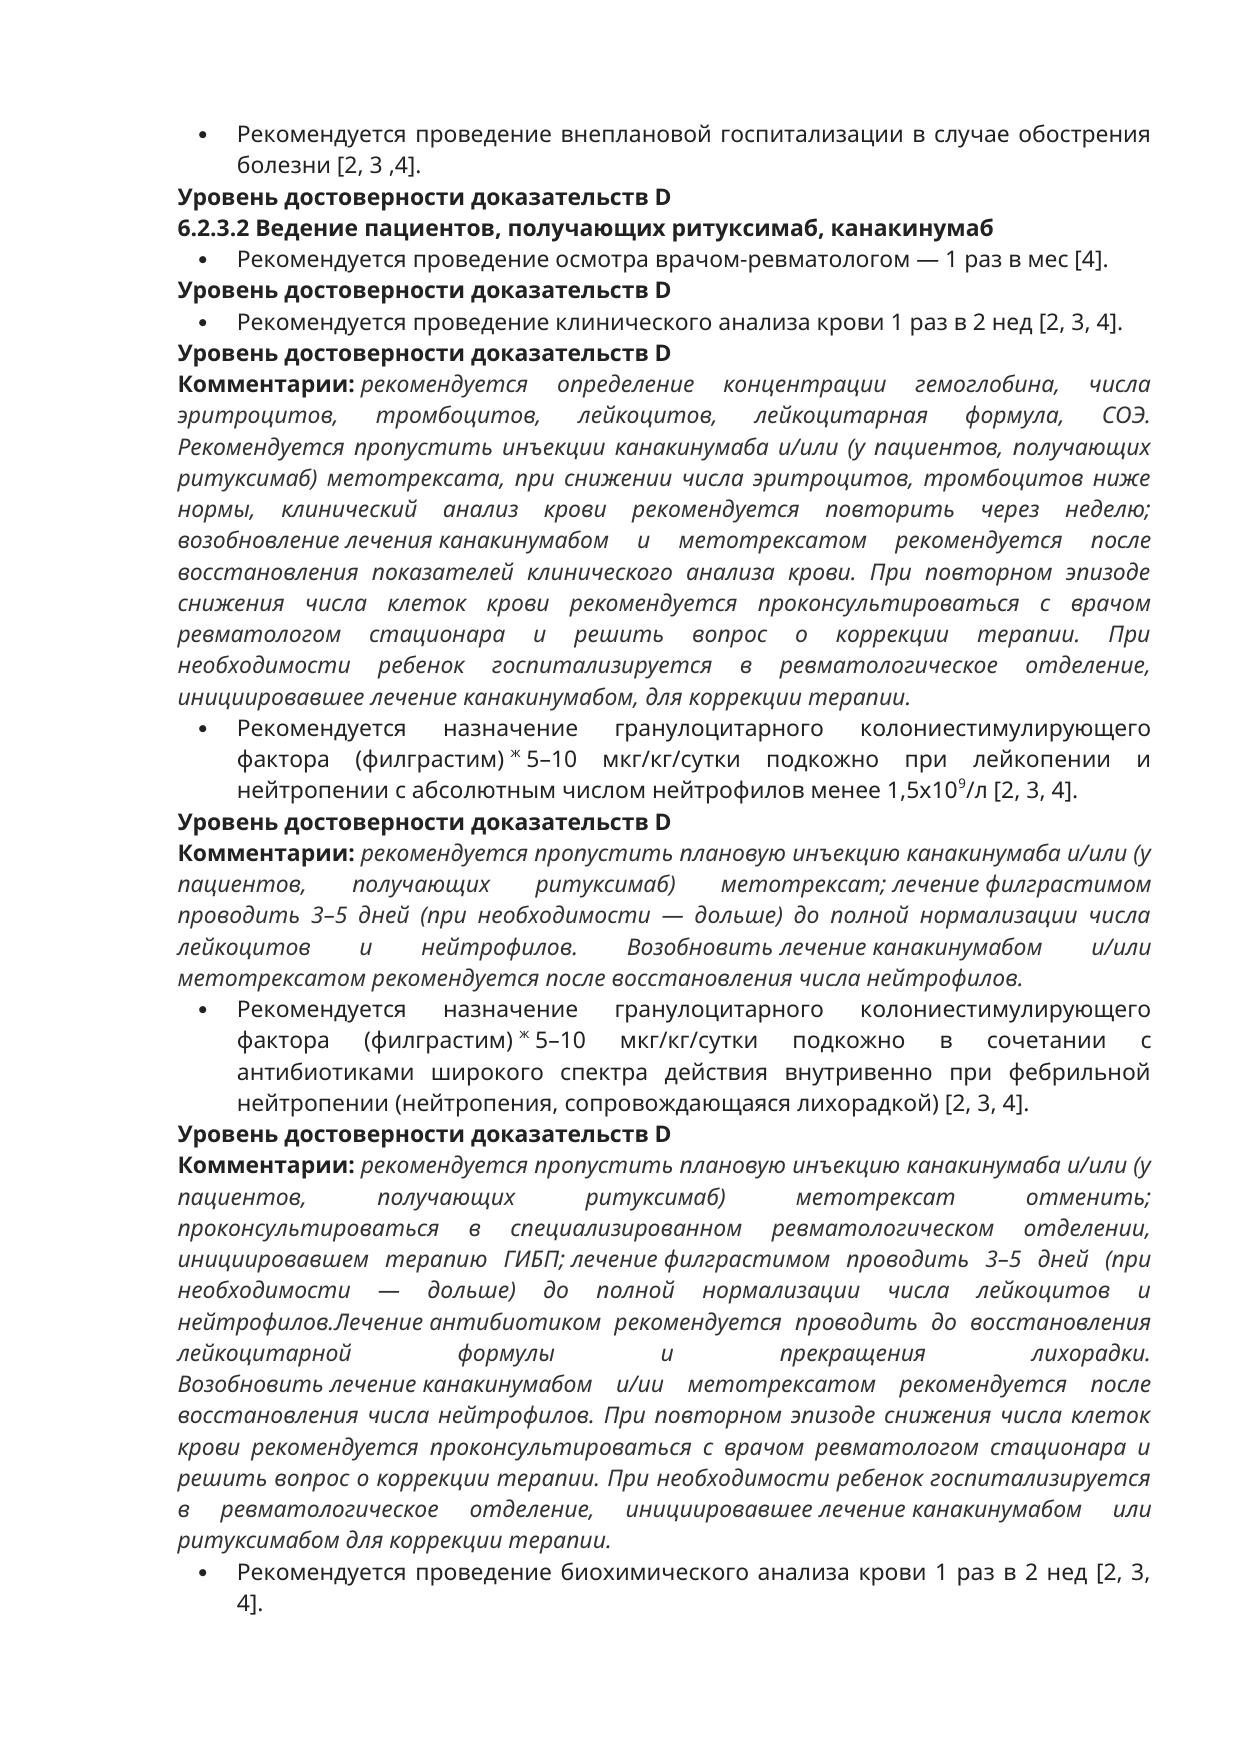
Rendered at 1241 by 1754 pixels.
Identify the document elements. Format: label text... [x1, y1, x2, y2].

text Комментарии: рекомендуется определение концентрации гемоглобина, числа эритроцитов, тромбоцитов, лейкоцитов, лейкоцитарная формула, СОЭ. Рекомендуется пропустить инъекции канакинумаба и/или (у пациентов, получающих ритуксимаб) метотрексата, при снижении числа эритроцитов, тромбоцитов ниже нормы, клинический анализ крови рекомендуется повторить через неделю; возобновление лечения канакинумабом и метотрексатом рекомендуется после восстановления показателей клинического анализа крови. При повторном эпизоде снижения числа клеток крови рекомендуется проконсультироваться с врачом ревматологом стационара и решить вопрос о коррекции терапии. При необходимости ребенок госпитализируется в ревматологическое отделение, инициировавшее лечение канакинумабом, для коррекции терапии. [177, 368, 1152, 712]
list Рекомендуется проведение клинического анализа крови 1 раз в 2 нед [2, 3, 4]. [199, 306, 1152, 337]
text Уровень достоверности доказательств D [177, 274, 1152, 306]
list Рекомендуется проведение внеплановой госпитализации в случае обострения болезни [2, 3 ,4]. [199, 118, 1152, 181]
text Уровень достоверности доказательств D [177, 181, 1152, 212]
text 6.2.3.2 Ведение пациентов, получающих ритуксимаб, канакинумаб [177, 212, 1152, 243]
text Комментарии: рекомендуется пропустить плановую инъекцию канакинумаба и/или (у пациентов, получающих ритуксимаб) метотрексат отменить; проконсультироваться в специализированном ревматологическом отделении, инициировавшем терапию ГИБП; лечение филграстимом проводить 3–5 дней (при необходимости — дольше) до полной нормализации числа лейкоцитов и нейтрофилов.Лечение антибиотиком рекомендуется проводить до восстановления лейкоцитарной формулы и прекращения лихорадки. Возобновить лечение канакинумабом и/ии метотрексатом рекомендуется после восстановления числа нейтрофилов. При повторном эпизоде снижения числа клеток крови рекомендуется проконсультироваться с врачом ревматологом стационара и решить вопрос о коррекции терапии. При необходимости ребенок госпитализируется в ревматологическое отделение, инициировавшее лечение канакинумабом или ритуксимабом для коррекции терапии. [177, 1149, 1152, 1556]
list Рекомендуется проведение биохимического анализа крови 1 раз в 2 нед [2, 3, 4]. [199, 1556, 1152, 1618]
text Уровень достоверности доказательств D [177, 806, 1152, 837]
list Рекомендуется назначение гранулоцитарного колониестимулирующего фактора (филграстим) ж 5–10 мкг/кг/сутки подкожно при лейкопении и нейтропении с абсолютным числом нейтрофилов менее 1,5х109/л [2, 3, 4]. [199, 712, 1152, 806]
text Уровень достоверности доказательств D [177, 1118, 1152, 1149]
list Рекомендуется проведение осмотра врачом-ревматологом — 1 раз в мес [4]. [199, 243, 1152, 274]
list Рекомендуется назначение гранулоцитарного колониестимулирующего фактора (филграстим) ж 5–10 мкг/кг/сутки подкожно в сочетании с антибиотиками широкого спектра действия внутривенно при фебрильной нейтропении (нейтропения, сопровождающаяся лихорадкой) [2, 3, 4]. [199, 993, 1152, 1118]
text Уровень достоверности доказательств D [177, 337, 1152, 368]
text Комментарии: рекомендуется пропустить плановую инъекцию канакинумаба и/или (у пациентов, получающих ритуксимаб) метотрексат; лечение филграстимом проводить 3–5 дней (при необходимости — дольше) до полной нормализации числа лейкоцитов и нейтрофилов. Возобновить лечение канакинумабом и/или метотрексатом рекомендуется после восстановления числа нейтрофилов. [177, 837, 1152, 993]
